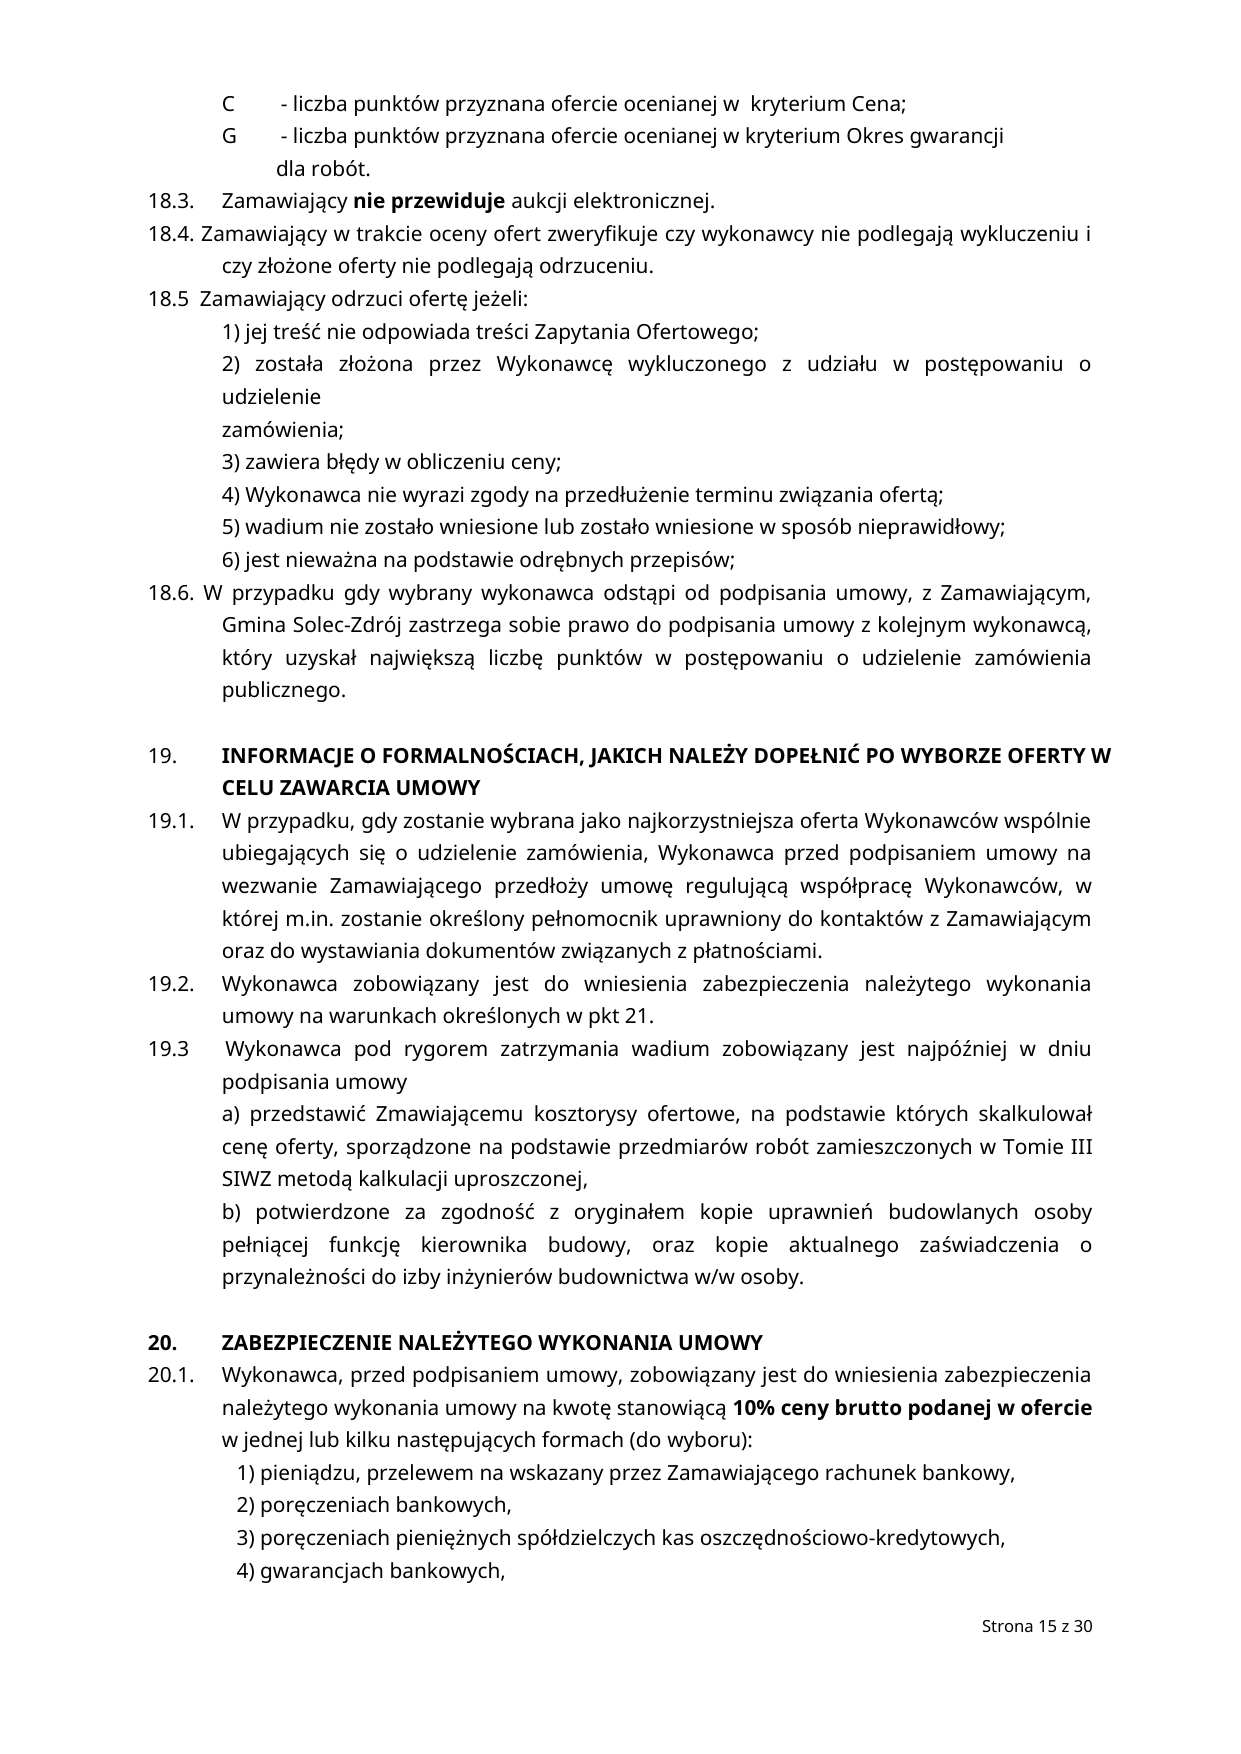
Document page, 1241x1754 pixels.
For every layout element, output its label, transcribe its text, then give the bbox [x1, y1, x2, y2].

text 18.5 Zamawiający odrzuci ofertę jeżeli: [148, 284, 1092, 313]
text 2) poręczeniach bankowych, [236, 1491, 1092, 1519]
text G - liczba punktów przyznana ofercie ocenianej w kryterium Okres gwarancji [222, 121, 1092, 150]
text 19.3 Wykonawca pod rygorem zatrzymania wadium zobowiązany jest najpóźniej w dniu podpisania umowy [148, 1034, 1092, 1095]
text dla robót. [222, 154, 1092, 182]
text 18.3. Zamawiający nie przewiduje aukcji elektronicznej. [148, 186, 1092, 215]
text 19.2. Wykonawca zobowiązany jest do wniesienia zabezpieczenia należytego wykonania umowy na warunkach określonych w pkt 21. [148, 969, 1092, 1030]
text a) przedstawić Zmawiającemu kosztorysy ofertowe, na podstawie których skalkulował cenę oferty, sporządzone na podstawie przedmiarów robót zamieszczonych w Tomie III SIWZ metodą kalkulacji uproszczonej, [222, 1099, 1092, 1193]
text 20. ZABEZPIECZENIE NALEŻYTEGO WYKONANIA UMOWY [148, 1328, 1152, 1356]
text 1) pieniądzu, przelewem na wskazany przez Zamawiającego rachunek bankowy, [236, 1458, 1092, 1486]
text 3) poręczeniach pieniężnych spółdzielczych kas oszczędnościowo-kredytowych, [236, 1523, 1092, 1552]
text b) potwierdzone za zgodność z oryginałem kopie uprawnień budowlanych osoby pełniącej funkcję kierownika budowy, oraz kopie aktualnego zaświadczenia o przynależności do izby inżynierów budownictwa w/w osoby. [222, 1197, 1092, 1291]
text 6) jest nieważna na podstawie odrębnych przepisów; [222, 545, 1092, 573]
text 5) wadium nie zostało wniesione lub zostało wniesione w sposób nieprawidłowy; [222, 512, 1092, 541]
text 3) zawiera błędy w obliczeniu ceny; [222, 447, 1092, 476]
text 19.1. W przypadku, gdy zostanie wybrana jako najkorzystniejsza oferta Wykonawców wspólnie ubiegających się o udzielenie zamówienia, Wykonawca przed podpisaniem umowy na wezwanie Zamawiającego przedłoży umowę regulującą współpracę Wykonawców, w której m.in. zostanie określony pełnomocnik uprawniony do kontaktów z Zamawiającym oraz do wystawiania dokumentów związanych z płatnościami. [148, 806, 1092, 965]
text 19. INFORMACJE O FORMALNOŚCIACH, JAKICH NALEŻY DOPEŁNIĆ PO WYBORZE OFERTY W CELU ZAWARCIA UMOWY [148, 741, 1152, 802]
text 18.4. Zamawiający w trakcie oceny ofert zweryfikuje czy wykonawcy nie podlegają wykluczeniu i czy złożone oferty nie podlegają odrzuceniu. [148, 219, 1092, 280]
text 4) gwarancjach bankowych, [236, 1556, 1092, 1584]
text 20.1. Wykonawca, przed podpisaniem umowy, zobowiązany jest do wniesienia zabezpieczenia należytego wykonania umowy na kwotę stanowiącą 10% ceny brutto podanej w ofercie w jednej lub kilku następujących formach (do wyboru): [148, 1360, 1092, 1454]
text 18.6. W przypadku gdy wybrany wykonawca odstąpi od podpisania umowy, z Zamawiającym, Gmina Solec-Zdrój zastrzega sobie prawo do podpisania umowy z kolejnym wykonawcą, który uzyskał największą liczbę punktów w postępowaniu o udzielenie zamówienia publicznego. [148, 578, 1092, 704]
text 1) jej treść nie odpowiada treści Zapytania Ofertowego; [222, 317, 1092, 345]
text 2) została złożona przez Wykonawcę wykluczonego z udziału w postępowaniu o udzielenie [222, 349, 1092, 411]
text zamówienia; [222, 415, 1092, 443]
text C - liczba punktów przyznana ofercie ocenianej w kryterium Cena; [222, 89, 1092, 117]
text 4) Wykonawca nie wyrazi zgody na przedłużenie terminu związania ofertą; [222, 480, 1092, 508]
